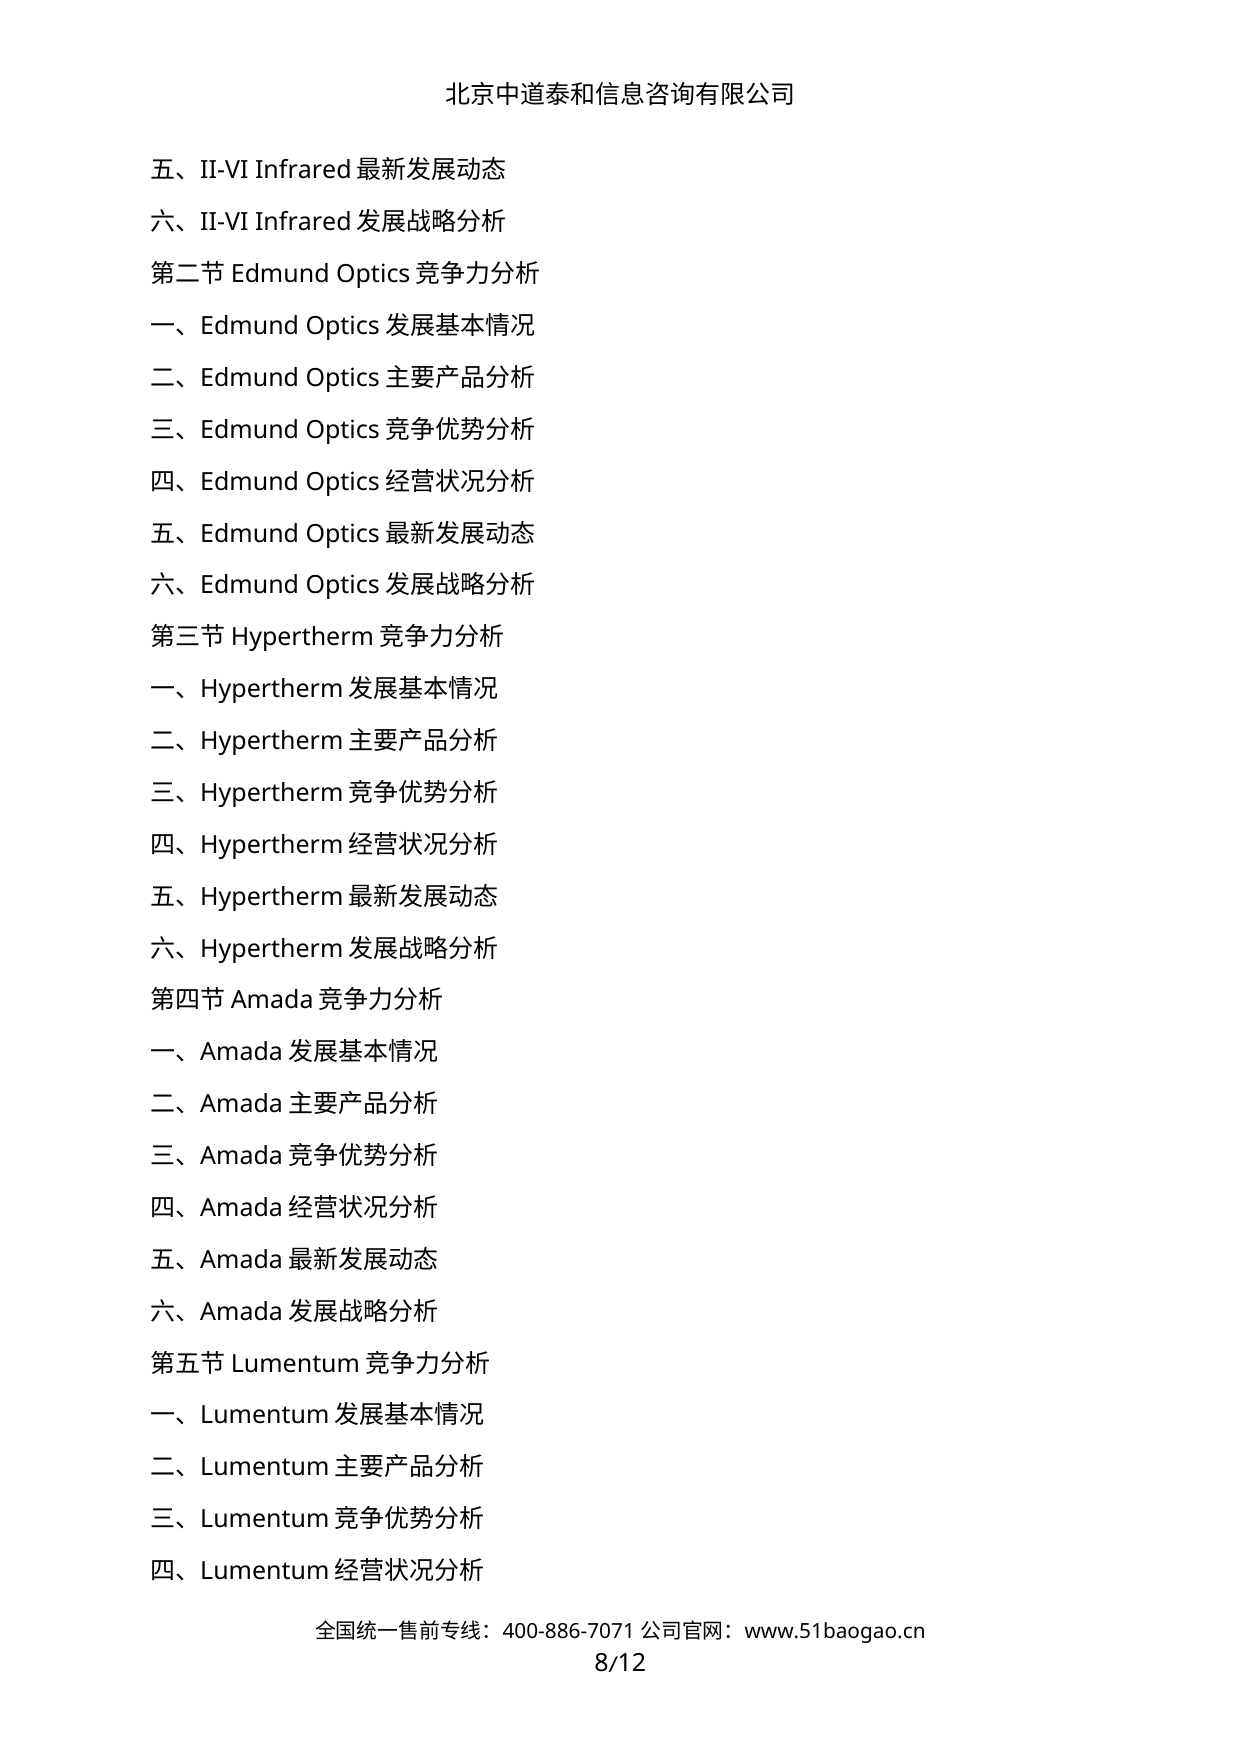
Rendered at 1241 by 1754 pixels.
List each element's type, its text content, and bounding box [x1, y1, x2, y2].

text 三、Lumentum竞争优势分析 [150, 1499, 1090, 1535]
text 六、Edmund Optics发展战略分析 [150, 565, 1090, 601]
text 六、Hypertherm发展战略分析 [150, 928, 1090, 964]
text 二、Amada主要产品分析 [150, 1084, 1090, 1120]
text 第三节 Hypertherm竞争力分析 [150, 617, 1090, 653]
text 第五节 Lumentum竞争力分析 [150, 1343, 1090, 1379]
text 第四节 Amada竞争力分析 [150, 980, 1090, 1016]
text 三、Edmund Optics竞争优势分析 [150, 409, 1090, 446]
text 二、Edmund Optics主要产品分析 [150, 357, 1090, 394]
text 四、Hypertherm经营状况分析 [150, 824, 1090, 861]
text 六、Amada发展战略分析 [150, 1291, 1090, 1327]
text 三、Amada竞争优势分析 [150, 1136, 1090, 1172]
text 六、II-VI Infrared发展战略分析 [150, 202, 1090, 238]
text 一、Amada发展基本情况 [150, 1032, 1090, 1068]
text 二、Hypertherm主要产品分析 [150, 721, 1090, 757]
text 四、Lumentum经营状况分析 [150, 1551, 1090, 1587]
text 五、Hypertherm最新发展动态 [150, 876, 1090, 912]
text 第二节 Edmund Optics竞争力分析 [150, 254, 1090, 290]
text 五、Amada最新发展动态 [150, 1239, 1090, 1276]
text 一、Hypertherm发展基本情况 [150, 669, 1090, 705]
text 五、Edmund Optics最新发展动态 [150, 513, 1090, 549]
text 二、Lumentum主要产品分析 [150, 1447, 1090, 1483]
text 三、Hypertherm竞争优势分析 [150, 772, 1090, 809]
text 一、Edmund Optics发展基本情况 [150, 306, 1090, 342]
text 四、Edmund Optics经营状况分析 [150, 461, 1090, 497]
text 四、Amada经营状况分析 [150, 1187, 1090, 1224]
text 一、Lumentum发展基本情况 [150, 1395, 1090, 1431]
text 五、II-VI Infrared最新发展动态 [150, 150, 1090, 186]
